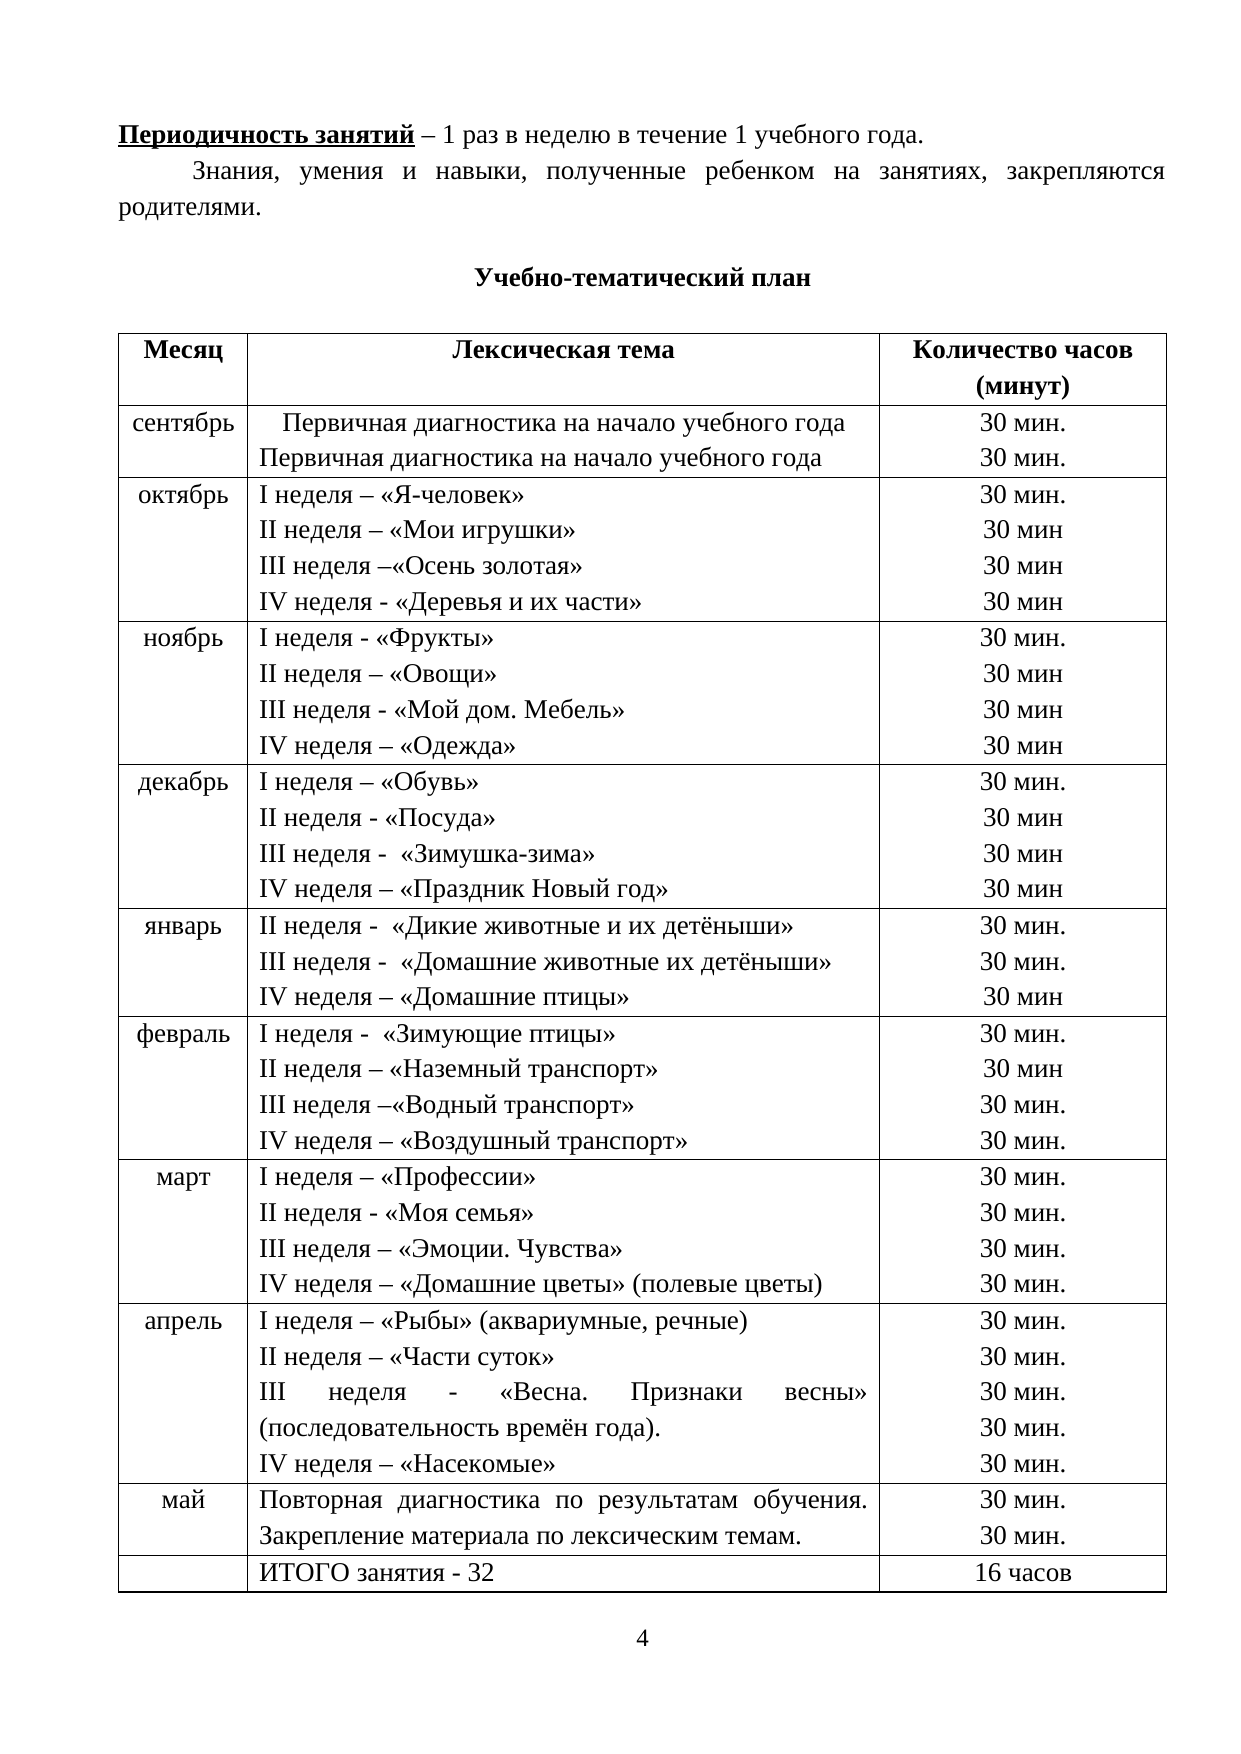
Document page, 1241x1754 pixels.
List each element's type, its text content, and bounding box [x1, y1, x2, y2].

table_cell октябрь [119, 478, 247, 621]
table_cell [119, 1556, 247, 1591]
table_cell 16 часов [880, 1556, 1166, 1591]
table_cell март [119, 1160, 247, 1303]
table_cell февраль [119, 1017, 247, 1159]
table_cell 30 мин. 30 мин 30 мин 30 мин [880, 622, 1166, 764]
table_cell ИТОГО занятия - 32 [248, 1556, 879, 1591]
table_cell I неделя – «Обувь» II неделя - «Посуда» III неделя - «Зимушка-зима» IV неделя – «Праздник Новый год» [248, 765, 879, 908]
table_cell апрель [119, 1304, 247, 1482]
table_cell 30 мин. 30 мин 30 мин. 30 мин. [880, 1017, 1166, 1159]
table_cell январь [119, 909, 247, 1016]
table_cell I неделя – «Рыбы» (аквариумные, речные) II неделя – «Части суток» III неделя - «Весна. Признаки весны» (последовательность времён года). IV неделя – «Насекомые» [248, 1304, 879, 1482]
table_cell 30 мин. 30 мин. [880, 406, 1166, 477]
table_cell 30 мин. 30 мин. [880, 1484, 1166, 1554]
table_cell I неделя - «Зимующие птицы» II неделя – «Наземный транспорт» III неделя –«Водный транспорт» IV неделя – «Воздушный транспорт» [248, 1017, 879, 1159]
table_cell сентябрь [119, 406, 247, 477]
table_cell 30 мин. 30 мин. 30 мин. 30 мин. 30 мин. [880, 1304, 1166, 1482]
table_cell 30 мин. 30 мин 30 мин 30 мин [880, 478, 1166, 621]
table_cell I неделя – «Профессии» II неделя - «Моя семья» III неделя – «Эмоции. Чувства» IV неделя – «Домашние цветы» (полевые цветы) [248, 1160, 879, 1303]
table_cell I неделя - «Фрукты» II неделя – «Овощи» III неделя - «Мой дом. Мебель» IV неделя – «Одежда» [248, 622, 879, 764]
text Периодичность занятий – 1 раз в неделю в течение 1 учебного года. [118, 118, 1167, 149]
table_cell 30 мин. 30 мин. 30 мин [880, 909, 1166, 1016]
text Учебно-тематический план [118, 261, 1167, 292]
text Знания, умения и навыки, полученные ребенком на занятиях, закрепляются родителями. [118, 154, 1167, 221]
table_cell ноябрь [119, 622, 247, 764]
table_cell декабрь [119, 765, 247, 908]
table_header Месяц [119, 334, 247, 405]
table_cell I неделя – «Я-человек» II неделя – «Мои игрушки» III неделя –«Осень золотая» IV неделя - «Деревья и их части» [248, 478, 879, 621]
table_cell Первичная диагностика на начало учебного года Первичная диагностика на начало учебного года [248, 406, 879, 477]
table_header Количество часов (минут) [880, 334, 1166, 405]
table_cell май [119, 1484, 247, 1554]
table_cell 30 мин. 30 мин. 30 мин. 30 мин. [880, 1160, 1166, 1303]
table_cell Повторная диагностика по результатам обучения. Закрепление материала по лексическим темам. [248, 1484, 879, 1554]
table_cell II неделя - «Дикие животные и их детёныши» III неделя - «Домашние животные их детёныши» IV неделя – «Домашние птицы» [248, 909, 879, 1016]
table_cell 30 мин. 30 мин 30 мин 30 мин [880, 765, 1166, 908]
table_header Лексическая тема [248, 334, 879, 405]
